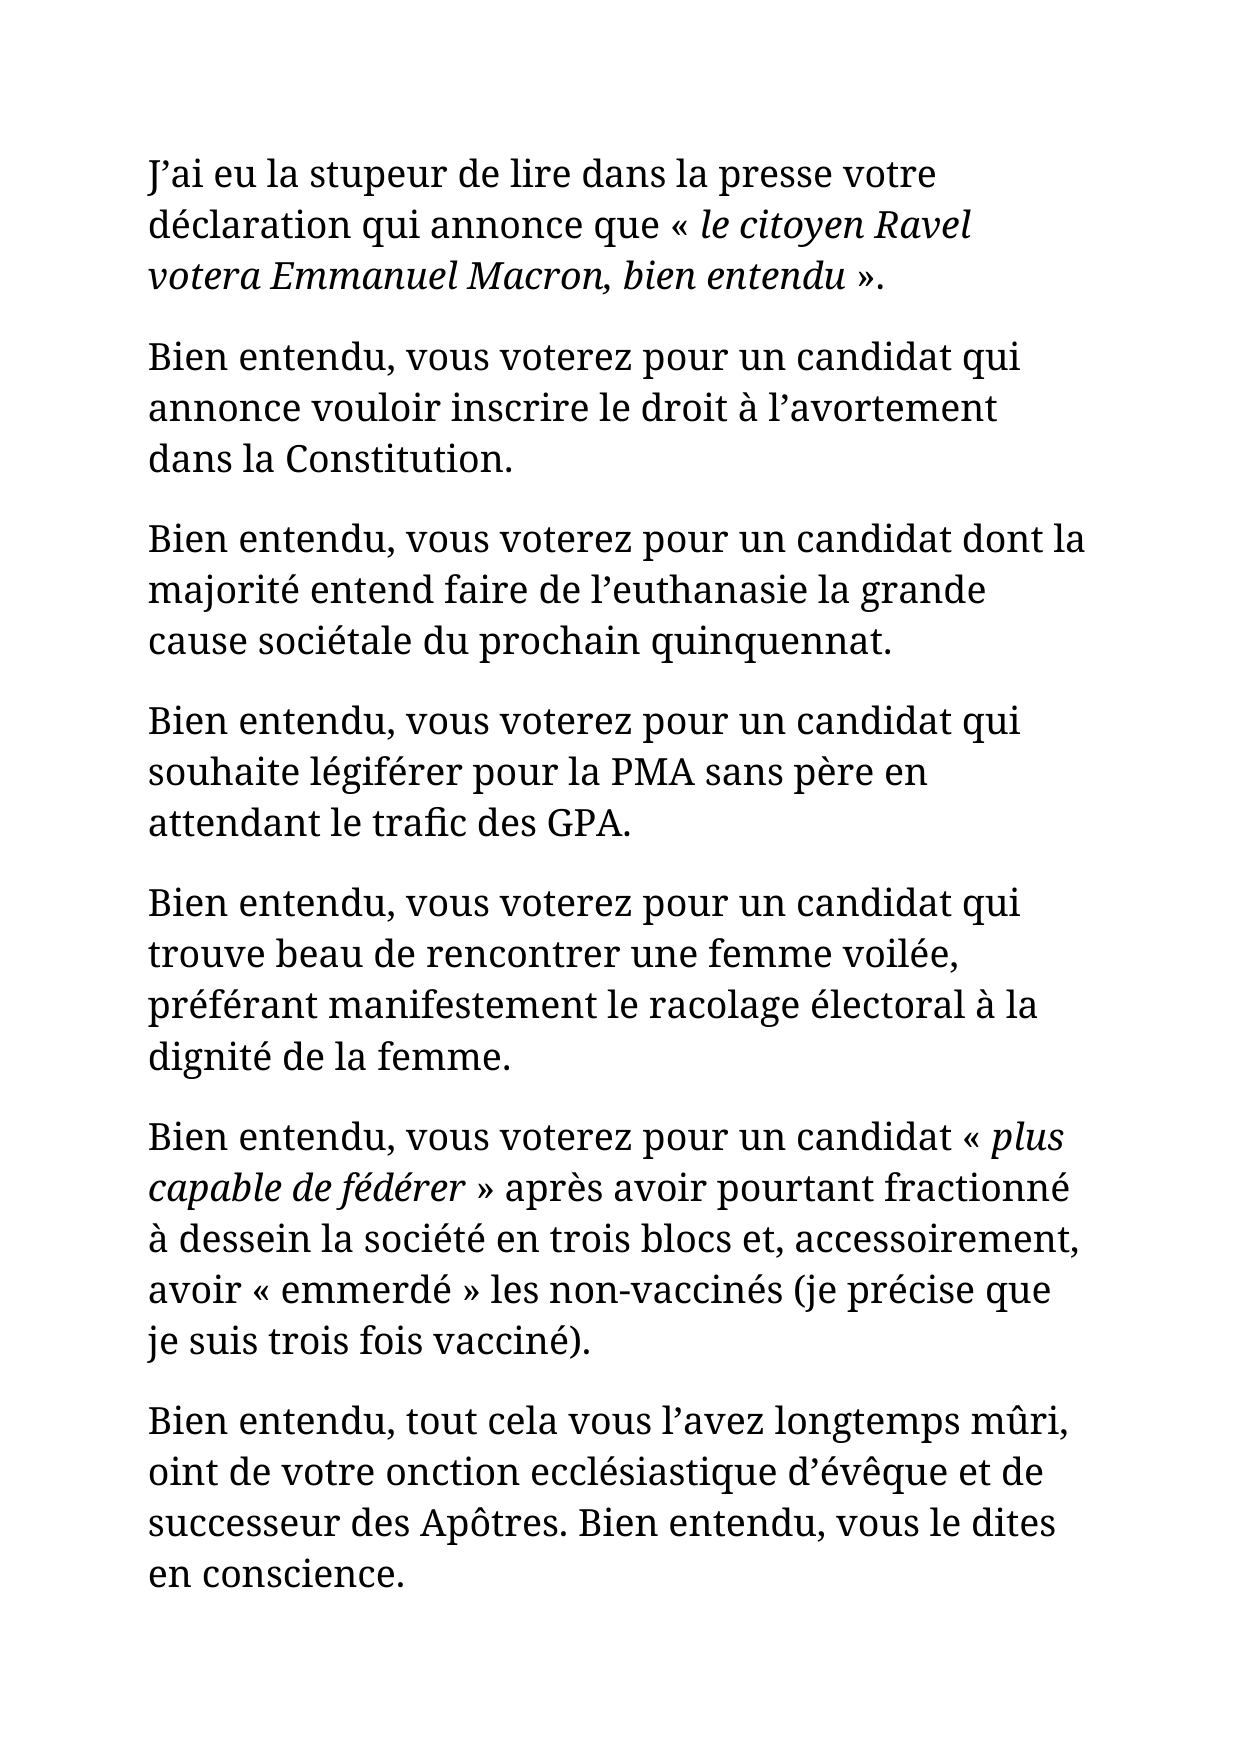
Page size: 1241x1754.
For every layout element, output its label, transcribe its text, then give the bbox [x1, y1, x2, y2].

text Bien entendu, vous voterez pour un candidat « plus capable de fédérer » après avoir pourtant fractionné à dessein la société en trois blocs et, accessoirement, avoir « emmerdé » les non-vaccinés (je précise que je suis trois fois vacciné). [148, 1110, 1093, 1365]
text Bien entendu, vous voterez pour un candidat dont la majorité entend faire de l’euthanasie la grande cause sociétale du prochain quinquennat. [148, 512, 1093, 665]
text Bien entendu, vous voterez pour un candidat qui trouve beau de rencontrer une femme voilée, préférant manifestement le racolage électoral à la dignité de la femme. [148, 877, 1093, 1081]
text J’ai eu la stupeur de lire dans la presse votre déclaration qui annonce que « le citoyen Ravel votera Emmanuel Macron, bien entendu ». [148, 148, 1093, 301]
text Bien entendu, vous voterez pour un candidat qui annonce vouloir inscrire le droit à l’avortement dans la Constitution. [148, 330, 1093, 483]
text Bien entendu, tout cela vous l’avez longtemps mûri, oint de votre onction ecclésiastique d’évêque et de successeur des Apôtres. Bien entendu, vous le dites en conscience. [148, 1394, 1093, 1599]
text Bien entendu, vous voterez pour un candidat qui souhaite légiférer pour la PMA sans père en attendant le trafic des GPA. [148, 694, 1093, 848]
